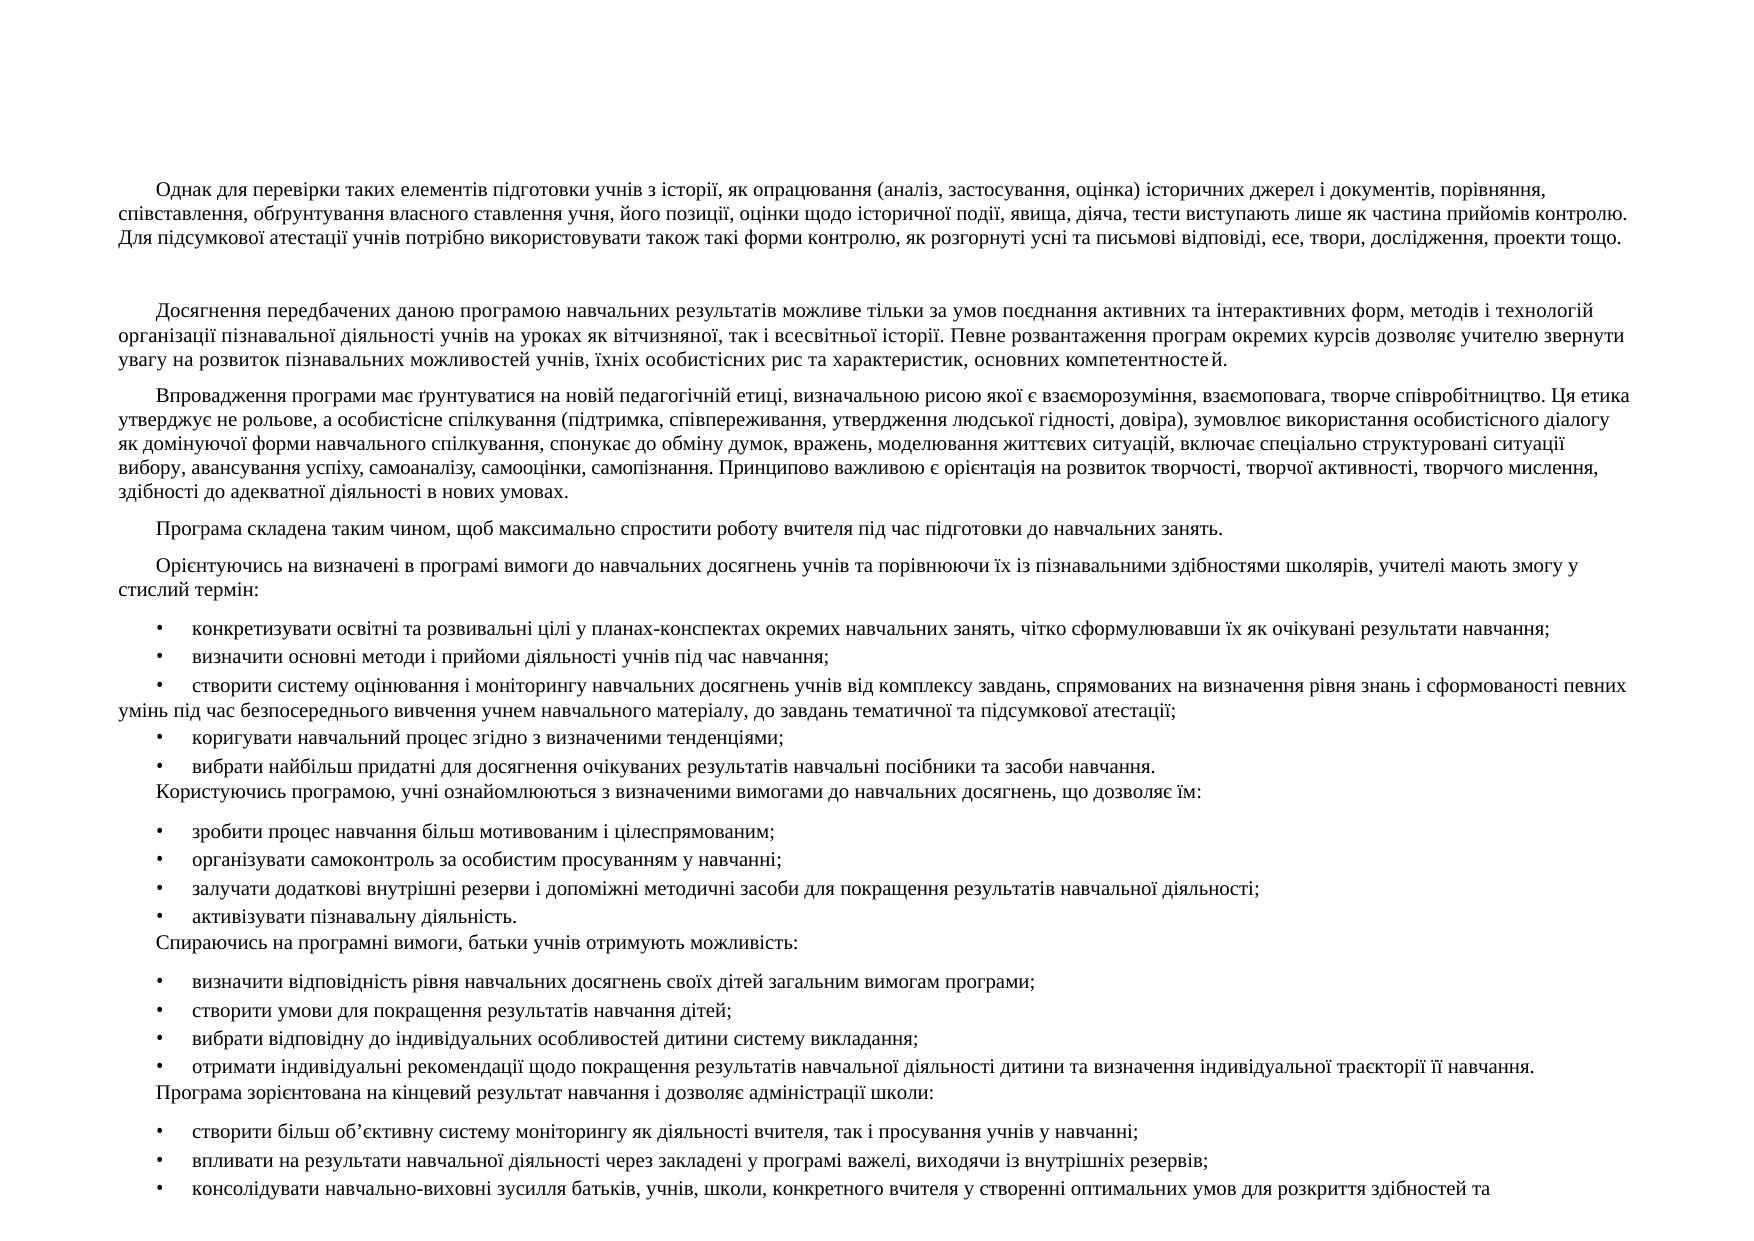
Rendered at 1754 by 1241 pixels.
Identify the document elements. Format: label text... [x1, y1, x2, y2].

list впливати на результати навчальної діяльності через закладені у програмі важелі, виходячи із внутрішніх резервів; [118, 1145, 1636, 1173]
list отримати індивідуальні рекомендації щодо покращення результатів навчальної діяльності дитини та визначення індивідуальної траєкторії її навчання. [118, 1052, 1636, 1080]
list вибрати відповідну до індивідуальних особливостей дитини систему викладання; [118, 1023, 1636, 1052]
text Програма зорієнтована на кінцевий результат навчання і дозволяє адміністрації школи: [118, 1080, 1636, 1104]
text Досягнення передбачених даною програмою навчальних результатів можливе тільки за умов поєднання активних та інтерактивних форм, методів і технологій організації пізнавальної діяльності учнів на уроках як вітчизняної, так і всесвітньої історії. Певне розвантаження програм окремих курсів дозволяє учителю звернути увагу на розвиток пізнавальних можливостей учнів, їхніх особистісних рис та характеристик, основних компетентностей. [118, 298, 1636, 371]
list коригувати навчальний процес згідно з визначеними тенденціями; [118, 722, 1636, 751]
list створити більш об’єктивну систему моніторингу як діяльності вчителя, так і просування учнів у навчанні; [118, 1117, 1636, 1145]
list створити умови для покращення результатів навчання дітей; [118, 995, 1636, 1023]
text Користуючись програмою, учні ознайомлюються з визначеними вимогами до навчальних досягнень, що дозволяє їм: [118, 779, 1636, 803]
list організувати самоконтроль за особистим просуванням у навчанні; [118, 844, 1636, 873]
list зробити процес навчання більш мотивованим і цілеспрямованим; [118, 816, 1636, 844]
text Спираючись на програмні вимоги, батьки учнів отримують можливість: [118, 930, 1636, 954]
list створити систему оцінювання і моніторингу навчальних досягнень учнів від комплексу завдань, спрямованих на визначення рівня знань і сформованості певних умінь під час безпосереднього вивчення учнем навчального матеріалу, до завдань тематичної та підсумкової атестації; [118, 670, 1636, 722]
list вибрати найбільш придатні для досягнення очікуваних результатів навчальні посібники та засоби навчання. [118, 751, 1636, 779]
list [118, 1173, 1636, 1202]
list конкретизувати освітні та розвивальні цілі у планах-конспектах окремих навчальних занять, чітко сформулювавши їх як очікувані результати навчання; [118, 613, 1636, 642]
text Орієнтуючись на визначені в програмі вимоги до навчальних досягнень учнів та порівнюючи їх із пізнавальними здібностями школярів, учителі мають змогу у стислий термін: [118, 552, 1636, 601]
list активізувати пізнавальну діяльність. [118, 901, 1636, 930]
list залучати додаткові внутрішні резерви і допоміжні методичні засоби для покращення результатів навчальної діяльності; [118, 873, 1636, 901]
text Програма складена таким чином, щоб максимально спростити роботу вчителя під час підготовки до навчальних занять. [118, 516, 1636, 540]
text Однак для перевірки таких елементів підготовки учнів з історії, як опрацювання (аналіз, застосування, оцінка) історичних джерел і документів, порівняння, співставлення, обґрунтування власного ставлення учня, його позиції, оцінки щодо історичної події, явища, діяча, тести виступають лише як частина прийомів контролю. Для підсумкової атестації учнів потрібно використовувати також такі форми контролю, як розгорнуті усні та письмові відповіді, есе, твори, дослідження, проекти тощо. [118, 177, 1636, 249]
list визначити відповідність рівня навчальних досягнень своїх дітей загальним вимогам програми; [118, 966, 1636, 995]
list визначити основні методи і прийоми діяльності учнів під час навчання; [118, 642, 1636, 670]
text Впровадження програми має ґрунтуватися на новій педагогічній етиці, визначальною рисою якої є взаєморозуміння, взаємоповага, творче співробітництво. Ця етика утверджує не рольове, а особистісне спілкування (підтримка, співпереживання, утвердження людської гідності, довіра), зумовлює використання особистісного діалогу як домінуючої форми навчального спілкування, спонукає до обміну думок, вражень, моделювання життєвих ситуацій, включає спеціально структуровані ситуації вибору, авансування успіху, самоаналізу, самооцінки, самопізнання. Принципово важливою є орієнтація на розвиток творчості, творчої активності, творчого мислення, здібності до адекватної діяльності в нових умовах. [118, 383, 1636, 503]
